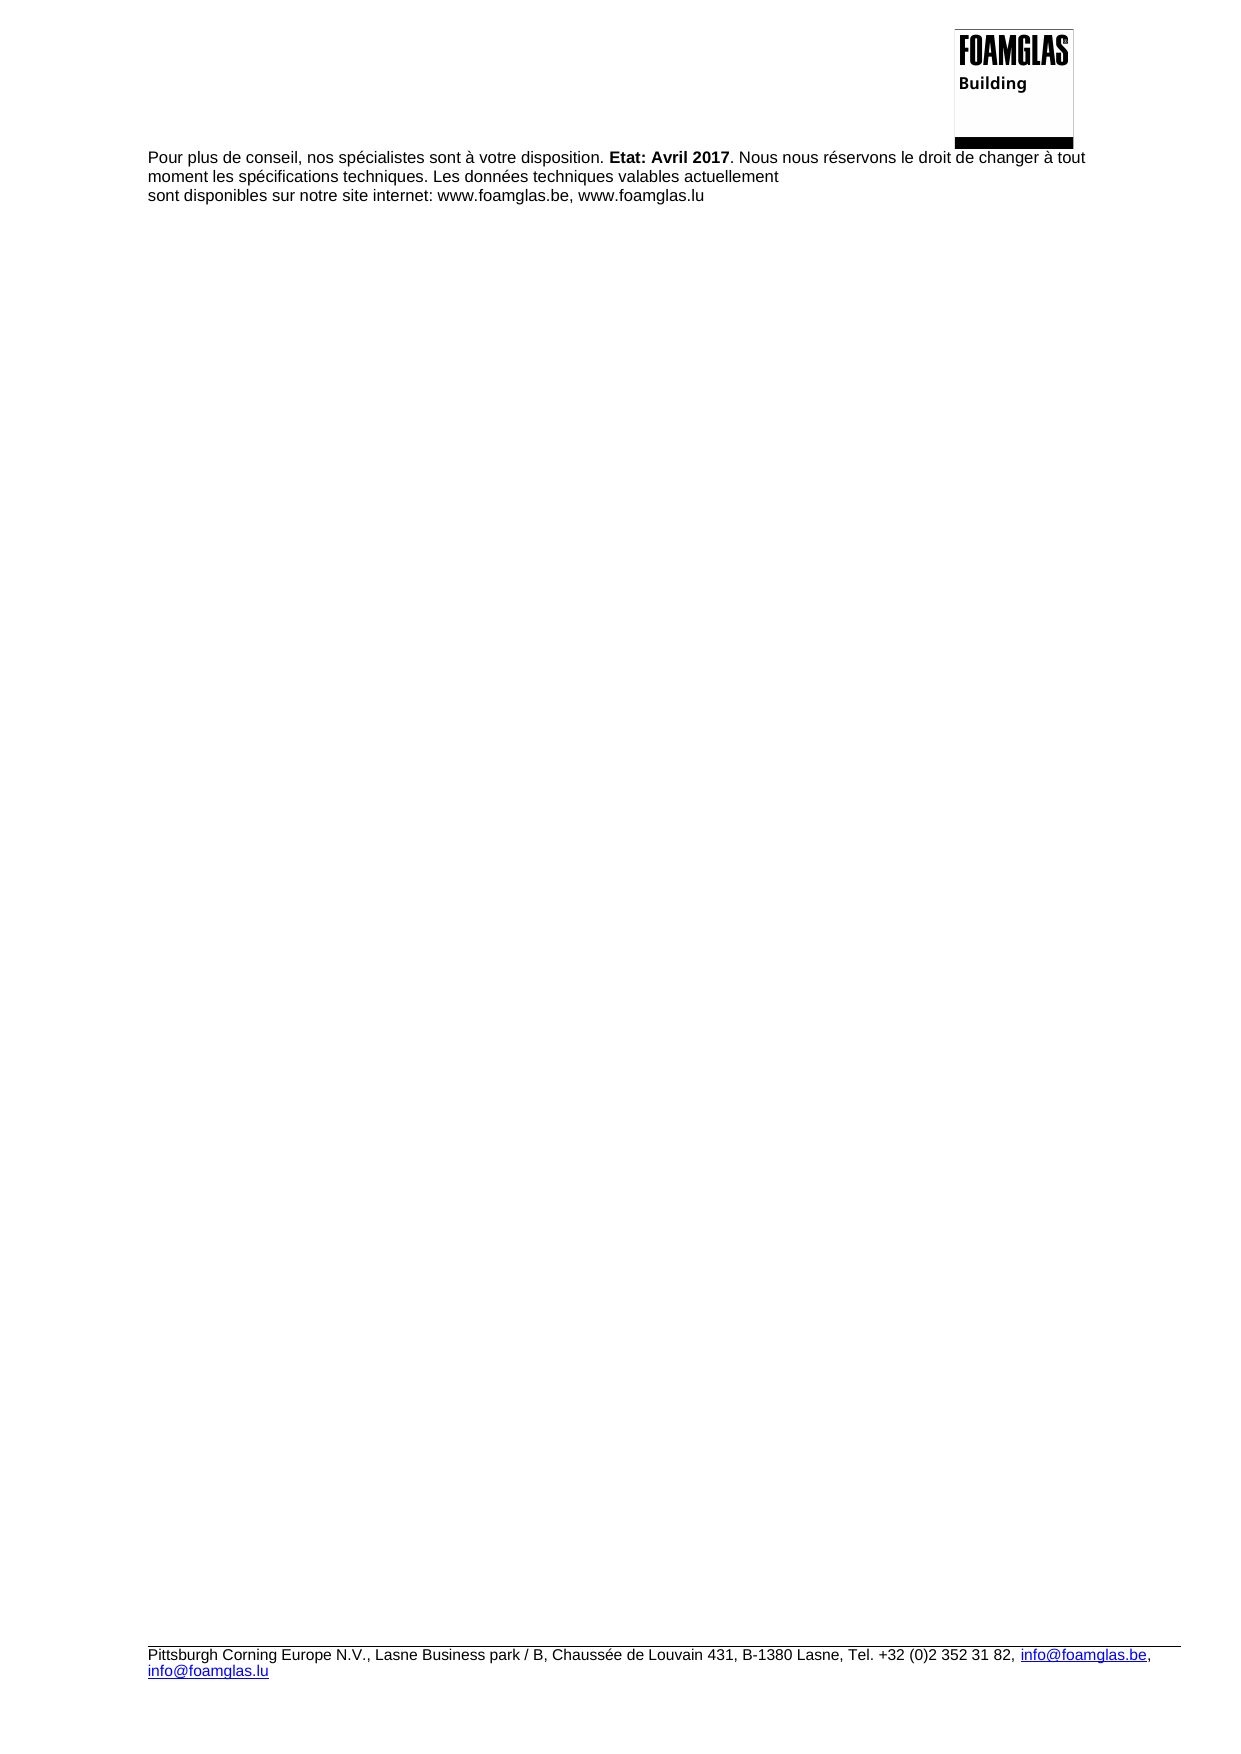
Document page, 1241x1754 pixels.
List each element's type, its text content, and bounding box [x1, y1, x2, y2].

text sont disponibles sur notre site internet: www.foamglas.be, www.foamglas.lu [148, 186, 1093, 205]
picture [954, 29, 1074, 148]
text Pour plus de conseil, nos spécialistes sont à votre disposition. Etat: Avril 2017. Nous nous réservons le droit de changer à tout moment les spécifications techniques. Les données techniques valables actuellement [148, 148, 1093, 186]
